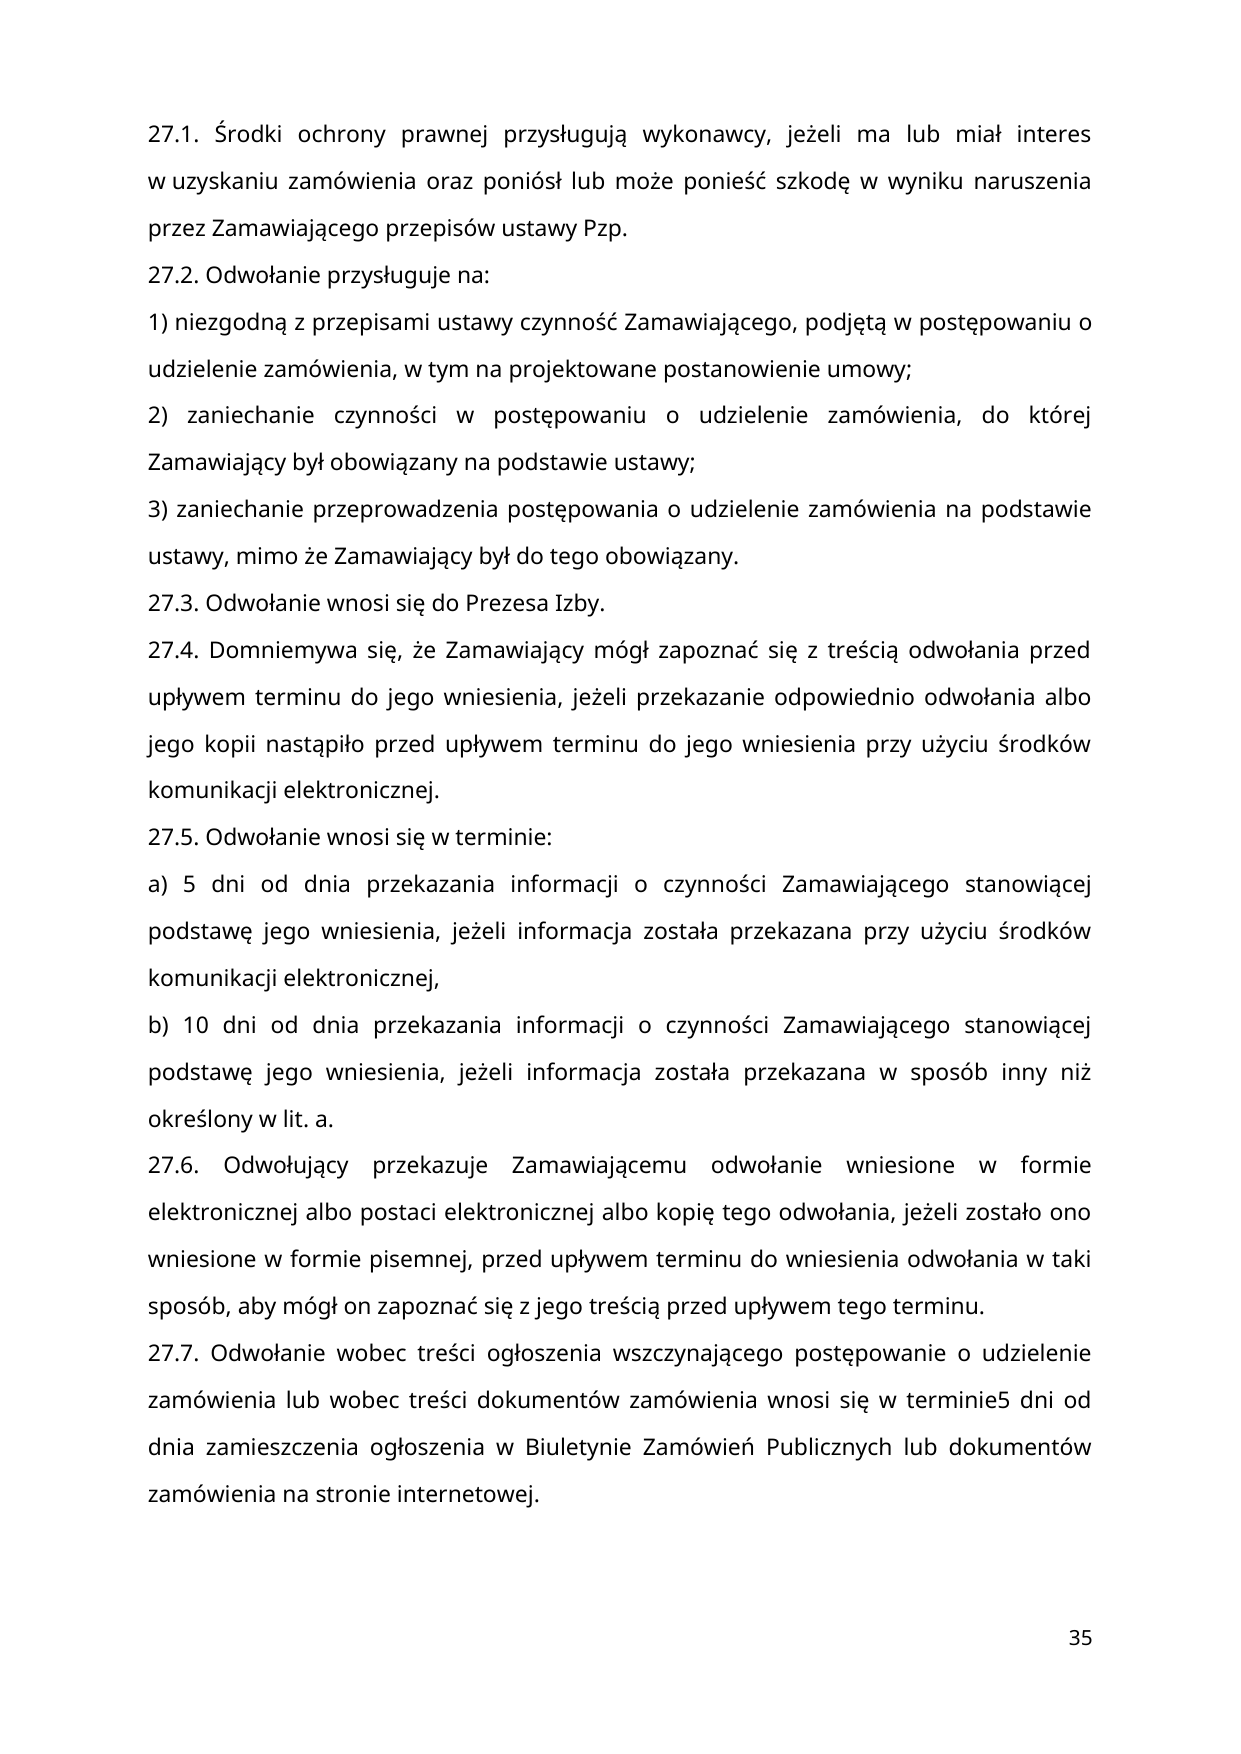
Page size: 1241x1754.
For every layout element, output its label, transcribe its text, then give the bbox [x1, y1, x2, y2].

text 27.4. Domniemywa się, że Zamawiający mógł zapoznać się z treścią odwołania przed upływem terminu do jego wniesienia, jeżeli przekazanie odpowiednio odwołania albo jego kopii nastąpiło przed upływem terminu do jego wniesienia przy użyciu środków komunikacji elektronicznej. [148, 634, 1092, 806]
text 27.6. Odwołujący przekazuje Zamawiającemu odwołanie wniesione w formie elektronicznej albo postaci elektronicznej albo kopię tego odwołania, jeżeli zostało ono wniesione w formie pisemnej, przed upływem terminu do wniesienia odwołania w taki sposób, aby mógł on zapoznać się z jego treścią przed upływem tego terminu. [148, 1149, 1092, 1321]
text 27.5. Odwołanie wnosi się w terminie: [148, 821, 1092, 852]
text 27.1. Środki ochrony prawnej przysługują wykonawcy, jeżeli ma lub miał interes w uzyskaniu zamówienia oraz poniósł lub może ponieść szkodę w wyniku naruszenia przez Zamawiającego przepisów ustawy Pzp. [148, 118, 1092, 243]
text 27.3. Odwołanie wnosi się do Prezesa Izby. [148, 587, 1092, 618]
text 2) zaniechanie czynności w postępowaniu o udzielenie zamówienia, do której Zamawiający był obowiązany na podstawie ustawy; [148, 399, 1092, 477]
text 1) niezgodną z przepisami ustawy czynność Zamawiającego, podjętą w postępowaniu o udzielenie zamówienia, w tym na projektowane postanowienie umowy; [148, 306, 1092, 384]
text a) 5 dni od dnia przekazania informacji o czynności Zamawiającego stanowiącej podstawę jego wniesienia, jeżeli informacja została przekazana przy użyciu środków komunikacji elektronicznej, [148, 868, 1092, 993]
text b) 10 dni od dnia przekazania informacji o czynności Zamawiającego stanowiącej podstawę jego wniesienia, jeżeli informacja została przekazana w sposób inny niż określony w lit. a. [148, 1009, 1092, 1134]
text 3) zaniechanie przeprowadzenia postępowania o udzielenie zamówienia na podstawie ustawy, mimo że Zamawiający był do tego obowiązany. [148, 493, 1092, 571]
text 27.2. Odwołanie przysługuje na: [148, 259, 1092, 290]
text 27.7. Odwołanie wobec treści ogłoszenia wszczynającego postępowanie o udzielenie zamówienia lub wobec treści dokumentów zamówienia wnosi się w terminie5 dni od dnia zamieszczenia ogłoszenia w Biuletynie Zamówień Publicznych lub dokumentów zamówienia na stronie internetowej. [148, 1337, 1092, 1509]
